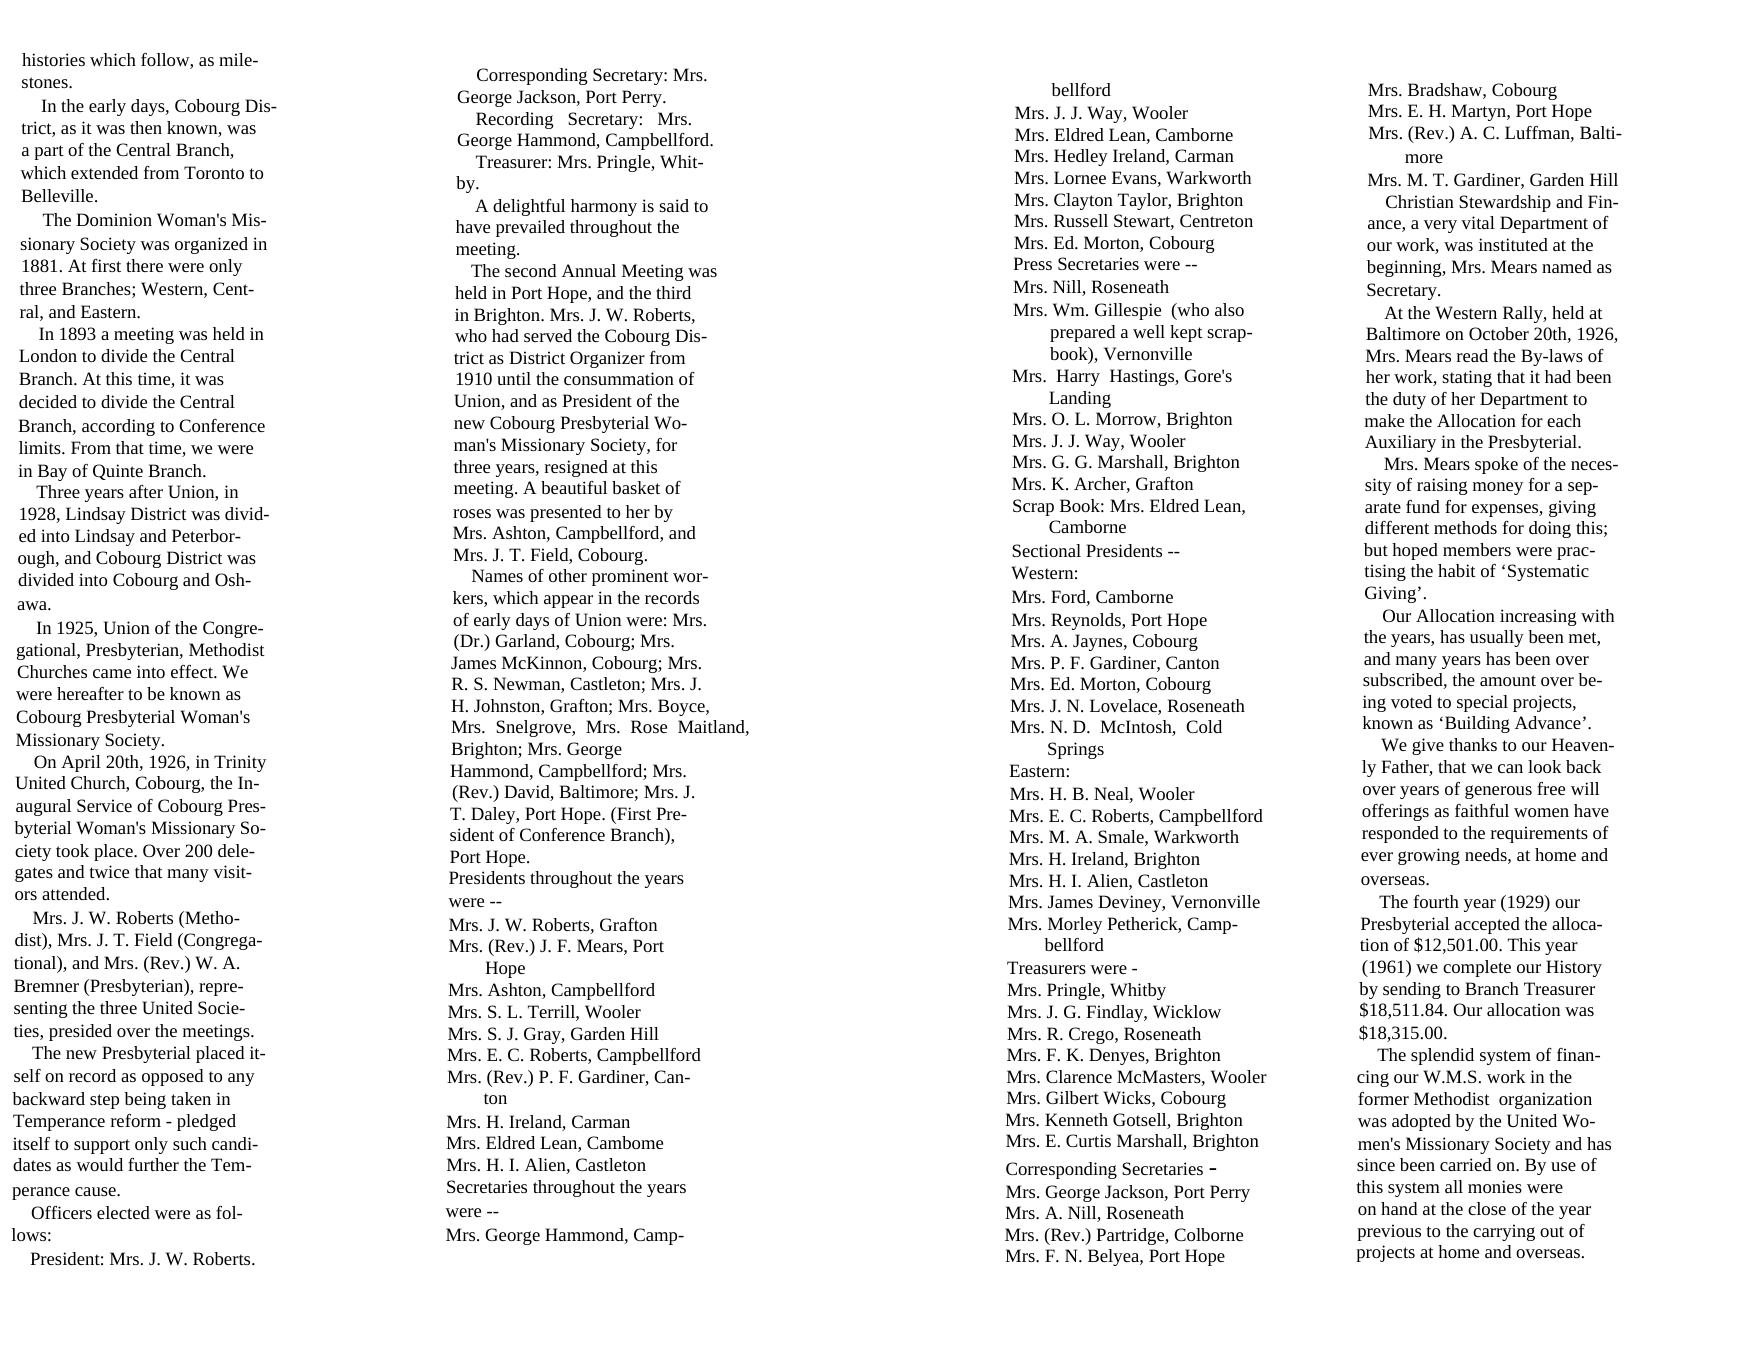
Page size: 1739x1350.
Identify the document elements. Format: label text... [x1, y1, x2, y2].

text held in Port Hope, and the third [455, 282, 750, 303]
text Three years after Union, in [36, 481, 316, 503]
text Western: [1011, 562, 1307, 584]
text Recording Secretary: Mrs. [475, 107, 750, 129]
text responded to the requirements of [1362, 822, 1659, 844]
text more [1404, 146, 1659, 167]
text Mrs. J. G. Findlay, Wicklow [1007, 1001, 1307, 1022]
text Mrs. S. J. Gray, Garden Hill [447, 1022, 750, 1044]
text Belleville. [21, 185, 316, 207]
text senting the three United Socie- [13, 997, 316, 1019]
text A delightful harmony is said to [475, 195, 750, 216]
text subscribed, the amount over be- [1363, 669, 1659, 691]
text Springs [1047, 738, 1307, 759]
text her work, stating that it had been [1366, 366, 1659, 388]
text cing our W.M.S. work in the [1357, 1066, 1659, 1087]
text Mrs. J. J. Way, Wooler [1014, 102, 1307, 124]
text were -- [445, 1200, 750, 1222]
text ough, and Cobourg District was [17, 547, 316, 569]
text tion of $12,501.00. This year [1359, 934, 1659, 956]
text Cobourg Presbyterial Woman's [16, 706, 316, 728]
text stones. [21, 71, 316, 93]
text Branch. At this time, it was [19, 368, 316, 390]
text Mrs. A. Nill, Roseneath [1005, 1202, 1307, 1224]
text The second Annual Meeting was [471, 260, 750, 282]
text Mrs. Morley Petherick, Camp- [1007, 913, 1307, 934]
text dist), Mrs. J. T. Field (Congrega- [14, 929, 316, 951]
text Mrs. P. F. Gardiner, Canton [1010, 652, 1307, 673]
text Mrs. (Rev.) P. F. Gardiner, Can- [447, 1066, 750, 1087]
text The fourth year (1929) our [1379, 891, 1659, 913]
text were hereafter to be known as [16, 683, 316, 704]
text divided into Cobourg and Osh- [18, 569, 316, 590]
text Mrs. H. I. Alien, Castleton [1008, 869, 1307, 891]
text Mrs. E. H. Martyn, Port Hope [1368, 100, 1659, 122]
text Mrs. Reynolds, Port Hope [1011, 609, 1307, 630]
text Secretaries throughout the years [446, 1176, 750, 1198]
text beginning, Mrs. Mears named as [1367, 256, 1659, 278]
text Mrs. Mears read the By-laws of [1365, 345, 1659, 366]
text Port Hope. [449, 846, 750, 867]
text perance cause. [12, 1179, 316, 1201]
text Corresponding Secretaries - [1005, 1152, 1307, 1181]
text itself to support only such candi- [12, 1133, 316, 1154]
text Mrs. S. L. Terrill, Wooler [447, 1001, 750, 1022]
text known as ‘Building Advance’. [1362, 712, 1659, 734]
text sity of raising money for a sep- [1364, 474, 1659, 496]
text Mrs. Hedley Ireland, Carman [1014, 145, 1307, 167]
text lows: [11, 1224, 316, 1246]
text Mrs. (Rev.) Partridge, Colborne [1004, 1224, 1307, 1245]
text kers, which appear in the records [452, 587, 750, 608]
text George Jackson, Port Perry. [457, 86, 750, 107]
text Mrs. R. Crego, Roseneath [1007, 1022, 1307, 1044]
text in Bay of Quinte Branch. [18, 460, 316, 481]
text President: Mrs. J. W. Roberts. [30, 1248, 316, 1269]
text Mrs. E. C. Roberts, Campbellford [1009, 805, 1307, 826]
text were -- [448, 890, 750, 911]
text Mrs. M. A. Smale, Warkworth [1009, 826, 1307, 848]
text Corresponding Secretary: Mrs. [476, 64, 750, 86]
text At the Western Rally, held at [1384, 302, 1659, 323]
text Mrs. H. Ireland, Carman [446, 1111, 750, 1132]
text since been carried on. By use of [1357, 1154, 1659, 1176]
text the years, has usually been met, [1363, 626, 1659, 648]
text Scrap Book: Mrs. Eldred Lean, [1012, 494, 1307, 516]
text Mrs. F. K. Denyes, Brighton [1006, 1044, 1307, 1066]
text three Branches; Western, Cent- [19, 278, 316, 299]
text overseas. [1361, 867, 1659, 889]
text and many years has been over [1363, 648, 1659, 669]
text over years of generous free will [1362, 778, 1659, 800]
text Mrs. E. Curtis Marshall, Brighton [1005, 1130, 1307, 1152]
text Mrs. Ford, Camborne [1011, 586, 1307, 608]
text offerings as faithful women have [1362, 800, 1659, 821]
text Giving’. [1364, 582, 1659, 603]
text by sending to Branch Treasurer [1359, 977, 1659, 999]
text ral, and Eastern. [19, 301, 316, 322]
text meeting. [455, 238, 750, 259]
text prepared a well kept scrap- [1050, 321, 1307, 343]
text Hammond, Campbellford; Mrs. [450, 759, 750, 781]
text Treasurers were - [1007, 957, 1307, 978]
text but hoped members were prac- [1363, 539, 1659, 560]
text Mrs. James Deviney, Vernonville [1008, 891, 1307, 913]
text was adopted by the United Wo- [1358, 1110, 1659, 1131]
text Mrs. J. W. Roberts, Grafton [448, 913, 750, 935]
text Hope [485, 957, 750, 978]
text trict, as it was then known, was [21, 117, 316, 138]
text Mrs. George Hammond, Camp- [445, 1224, 750, 1245]
text Mrs. F. N. Belyea, Port Hope [1005, 1245, 1307, 1267]
text who had served the Cobourg Dis- [455, 325, 750, 347]
text James McKinnon, Cobourg; Mrs. [451, 652, 750, 673]
text former Methodist organization [1358, 1088, 1659, 1110]
text Union, and as President of the [454, 390, 750, 411]
text previous to the carrying out of [1357, 1220, 1659, 1241]
text Mrs. J. J. Way, Wooler [1012, 430, 1307, 451]
text R. S. Newman, Castleton; Mrs. J. [451, 673, 750, 695]
text George Hammond, Campbellford. [457, 129, 750, 151]
text a part of the Central Branch, [21, 139, 316, 161]
text Mrs. J. N. Lovelace, Roseneath [1010, 695, 1307, 716]
text Treasurer: Mrs. Pringle, Whit- [475, 151, 750, 172]
text Mrs. H. Ireland, Brighton [1008, 848, 1307, 869]
text Secretary. [1366, 279, 1659, 301]
text (Dr.) Garland, Cobourg; Mrs. [453, 630, 750, 652]
text The splendid system of finan- [1377, 1044, 1659, 1066]
text Branch, according to Conference [18, 414, 316, 436]
text decided to divide the Central [19, 391, 316, 412]
text Mrs. Bradshaw, Cobourg [1368, 79, 1659, 100]
text book), Vernonville [1050, 343, 1307, 364]
text In the early days, Cobourg Dis- [41, 95, 316, 117]
text Mrs. Ed. Morton, Cobourg [1010, 673, 1307, 695]
text United Church, Cobourg, the In- [15, 772, 316, 794]
text projects at home and overseas. [1356, 1241, 1659, 1263]
text meeting. A beautiful basket of [453, 477, 750, 499]
text backward step being taken in [12, 1087, 316, 1109]
text by. [456, 172, 750, 194]
text of early days of Union were: Mrs. [453, 608, 750, 630]
text Auxiliary in the Presbyterial. [1364, 431, 1659, 453]
text 1928, Lindsay District was divid- [18, 503, 316, 524]
text Mrs. Snelgrove, Mrs. Rose Maitland, Brighton; Mrs. George [451, 716, 750, 759]
text Mrs. Clarence McMasters, Wooler [1006, 1066, 1307, 1087]
text sident of Conference Branch), [449, 824, 750, 846]
text make the Allocation for each [1364, 409, 1659, 431]
text Mrs. Ashton, Campbellford [448, 979, 750, 1001]
text gates and twice that many visit- [14, 861, 316, 883]
text Mrs. N. D. McIntosh, Cold [1010, 716, 1307, 738]
text 1910 until the consummation of [455, 368, 750, 390]
text in Brighton. Mrs. J. W. Roberts, [454, 303, 750, 325]
text Baltimore on October 20th, 1926, [1366, 323, 1659, 345]
text ly Father, that we can look back [1362, 756, 1659, 777]
text men's Missionary Society and has [1358, 1132, 1659, 1154]
text Mrs. J. W. Roberts (Metho- [32, 907, 316, 928]
text Officers elected were as fol- [31, 1202, 316, 1223]
text Temperance reform - pledged [13, 1110, 316, 1132]
text (1961) we complete our History [1362, 956, 1659, 977]
text ing voted to special projects, [1362, 691, 1659, 712]
text bellford [1044, 934, 1307, 956]
text Mrs. Lornee Evans, Warkworth [1014, 167, 1307, 188]
text sionary Society was organized in [20, 233, 316, 254]
text roses was presented to her by [453, 501, 750, 522]
text limits. From that time, we were [18, 437, 316, 459]
text Mrs. Harry Hastings, Gore's [1012, 365, 1307, 387]
text Eastern: [1009, 759, 1307, 781]
text tional), and Mrs. (Rev.) W. A. [14, 952, 316, 973]
text Names of other prominent wor- [471, 565, 750, 587]
text arate fund for expenses, giving [1364, 496, 1659, 517]
text London to divide the Central [19, 345, 316, 366]
text Our Allocation increasing with [1382, 604, 1659, 626]
text dates as would further the Tem- [13, 1154, 316, 1176]
text Mrs. Pringle, Whitby [1007, 979, 1307, 1001]
text Mrs. Eldred Lean, Cambome [446, 1132, 750, 1154]
text Christian Stewardship and Fin- [1385, 191, 1659, 212]
text $18,511.84. Our allocation was [1359, 999, 1659, 1021]
text ciety took place. Over 200 dele- [15, 840, 316, 861]
text H. Johnston, Grafton; Mrs. Boyce, [451, 695, 750, 716]
text Landing [1048, 387, 1307, 408]
text Mrs. O. L. Morrow, Brighton [1012, 408, 1307, 430]
text which extended from Toronto to [20, 162, 316, 183]
text histories which follow, as mile- [22, 49, 316, 70]
text man's Missionary Society, for [453, 434, 750, 456]
text Presidents throughout the years [448, 867, 750, 889]
text Mrs. M. T. Gardiner, Garden Hill [1367, 169, 1659, 191]
text Mrs. Kenneth Gotsell, Brighton [1005, 1109, 1307, 1130]
text (Rev.) David, Baltimore; Mrs. J. [452, 781, 750, 803]
text augural Service of Cobourg Pres- [15, 795, 316, 816]
text Mrs. Eldred Lean, Camborne [1014, 124, 1307, 145]
text trict as District Organizer from [454, 347, 750, 368]
text Presbyterial accepted the alloca- [1360, 913, 1659, 934]
text different methods for doing this; [1364, 517, 1659, 539]
text tising the habit of ‘Systematic [1364, 560, 1659, 582]
text ton [483, 1087, 750, 1109]
text Mrs. George Jackson, Port Perry [1005, 1181, 1307, 1202]
text Mrs. K. Archer, Grafton [1011, 473, 1307, 494]
text Sectional Presidents -- [1011, 540, 1307, 561]
text ance, a very vital Department of [1367, 212, 1659, 234]
text Missionary Society. [15, 729, 316, 751]
text this system all monies were [1356, 1176, 1659, 1197]
text the duty of her Department to [1365, 388, 1659, 409]
text Bremner (Presbyterian), repre- [13, 974, 316, 996]
text Mrs. H. I. Alien, Castleton [446, 1154, 750, 1175]
text The new Presbyterial placed it- [32, 1042, 316, 1064]
text awa. [17, 593, 316, 615]
text In 1925, Union of the Congre- [36, 617, 316, 638]
text Mrs. Ashton, Campbellford, and [452, 522, 750, 544]
text Mrs. H. B. Neal, Wooler [1009, 783, 1307, 805]
text on hand at the close of the year [1358, 1198, 1659, 1220]
text 1881. At first there were only [21, 255, 316, 277]
text We give thanks to our Heaven- [1381, 734, 1659, 756]
text our work, was instituted at the [1367, 234, 1659, 255]
text Mrs. Nill, Roseneath [1013, 276, 1307, 297]
text Churches came into effect. We [17, 661, 316, 683]
text ors attended. [14, 883, 316, 904]
text three years, resigned at this [453, 456, 750, 477]
text Mrs. Clayton Taylor, Brighton [1014, 188, 1307, 210]
text ed into Lindsay and Peterbor- [18, 524, 316, 546]
text On April 20th, 1926, in Trinity [34, 751, 316, 772]
text $18,315.00. [1358, 1022, 1659, 1043]
text gational, Presbyterian, Methodist [16, 638, 316, 660]
text Mrs. J. T. Field, Cobourg. [453, 544, 750, 565]
text new Cobourg Presbyterial Wo- [454, 412, 750, 434]
text Mrs. A. Jaynes, Cobourg [1010, 630, 1307, 652]
text bellford [1051, 79, 1307, 100]
text byterial Woman's Missionary So- [14, 817, 316, 839]
text T. Daley, Port Hope. (First Pre- [450, 803, 750, 824]
text The Dominion Woman's Mis- [42, 209, 316, 231]
text In 1893 a meeting was held in [38, 323, 316, 345]
text Mrs. Russell Stewart, Centreton [1013, 210, 1307, 232]
text ties, presided over the meetings. [13, 1020, 316, 1041]
text Camborne [1048, 516, 1307, 538]
text Mrs. E. C. Roberts, Campbellford [447, 1044, 750, 1066]
text Mrs. Gilbert Wicks, Cobourg [1006, 1087, 1307, 1109]
text Press Secretaries were -- [1013, 253, 1307, 275]
text ever growing needs, at home and [1361, 844, 1659, 865]
text self on record as opposed to any [13, 1065, 316, 1086]
text Mrs. Wm. Gillespie (who also [1013, 298, 1307, 320]
text Mrs. Mears spoke of the neces- [1383, 453, 1659, 474]
text Mrs. (Rev.) J. F. Mears, Port [448, 935, 750, 957]
text Mrs. (Rev.) A. C. Luffman, Balti- [1368, 122, 1659, 143]
text Mrs. G. G. Marshall, Brighton [1012, 451, 1307, 473]
text Mrs. Ed. Morton, Cobourg [1013, 232, 1307, 253]
text have prevailed throughout the [455, 216, 750, 238]
